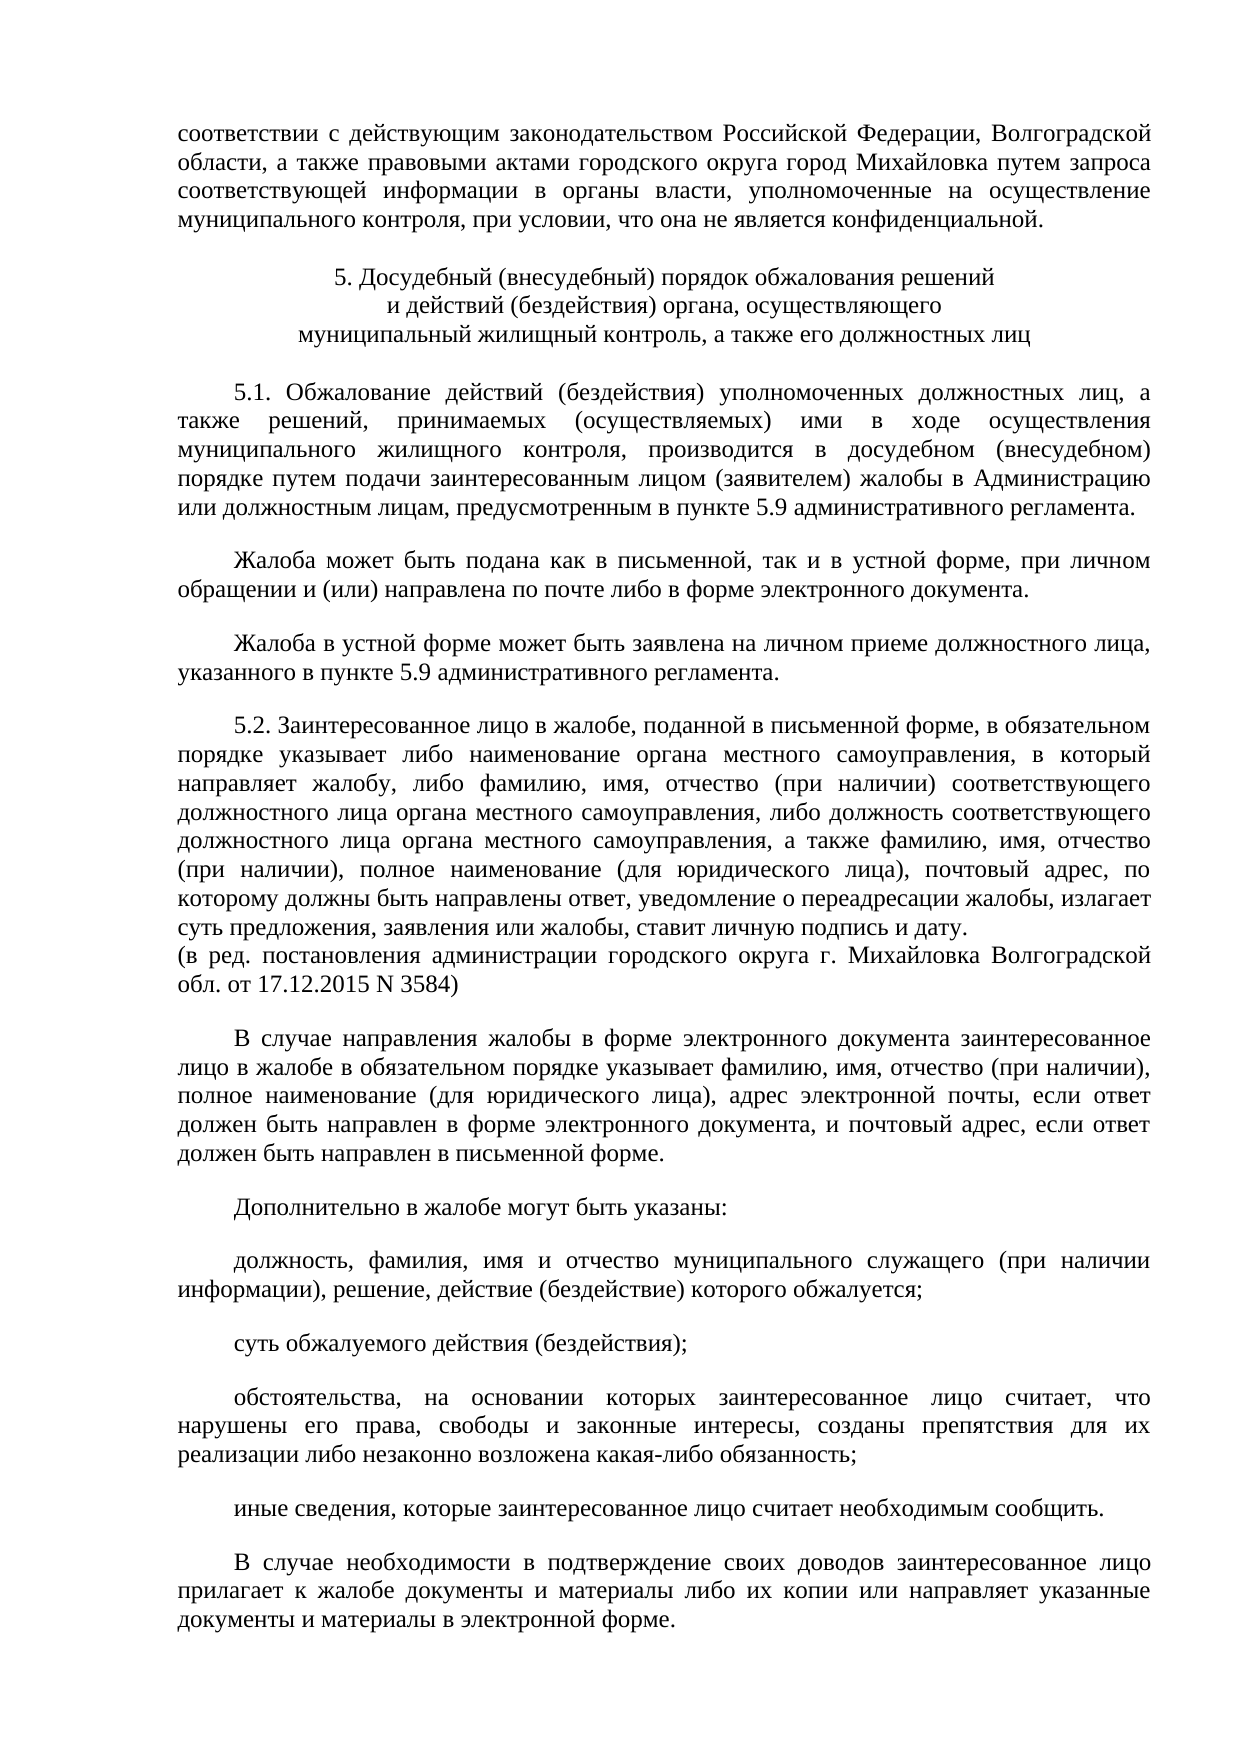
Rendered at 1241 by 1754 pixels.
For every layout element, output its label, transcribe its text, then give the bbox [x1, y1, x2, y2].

text Жалоба в устной форме может быть заявлена на личном приеме должностного лица, указанного в пункте 5.9 административного регламента. [177, 628, 1152, 686]
text Жалоба может быть подана как в письменной, так и в устной форме, при личном обращении и (или) направлена по почте либо в форме электронного документа. [177, 546, 1152, 603]
text 5.2. Заинтересованное лицо в жалобе, поданной в письменной форме, в обязательном порядке указывает либо наименование органа местного самоуправления, в который направляет жалобу, либо фамилию, имя, отчество (при наличии) соответствующего должностного лица органа местного самоуправления, либо должность соответствующего должностного лица органа местного самоуправления, а также фамилию, имя, отчество (при наличии), полное наименование (для юридического лица), почтовый адрес, по которому должны быть направлены ответ, уведомление о переадресации жалобы, излагает суть предложения, заявления или жалобы, ставит личную подпись и дату. [177, 711, 1152, 941]
text 5. Досудебный (внесудебный) порядок обжалования решений [177, 262, 1152, 291]
text В случае направления жалобы в форме электронного документа заинтересованное лицо в жалобе в обязательном порядке указывает фамилию, имя, отчество (при наличии), полное наименование (для юридического лица), адрес электронной почты, если ответ должен быть направлен в форме электронного документа, и почтовый адрес, если ответ должен быть направлен в письменной форме. [177, 1023, 1152, 1167]
text и действий (бездействия) органа, осуществляющего [177, 291, 1152, 319]
text должность, фамилия, имя и отчество муниципального служащего (при наличии информации), решение, действие (бездействие) которого обжалуется; [177, 1246, 1152, 1303]
text Дополнительно в жалобе могут быть указаны: [177, 1192, 1152, 1221]
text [177, 118, 1152, 233]
text суть обжалуемого действия (бездействия); [177, 1328, 1152, 1357]
text муниципальный жилищный контроль, а также его должностных лиц [177, 319, 1152, 348]
text 5.1. Обжалование действий (бездействия) уполномоченных должностных лиц, а также решений, принимаемых (осуществляемых) ими в ходе осуществления муниципального жилищного контроля, производится в досудебном (внесудебном) порядке путем подачи заинтересованным лицом (заявителем) жалобы в Администрацию или должностным лицам, предусмотренным в пункте 5.9 административного регламента. [177, 377, 1152, 521]
text обстоятельства, на основании которых заинтересованное лицо считает, что нарушены его права, свободы и законные интересы, созданы препятствия для их реализации либо незаконно возложена какая-либо обязанность; [177, 1382, 1152, 1468]
text В случае необходимости в подтверждение своих доводов заинтересованное лицо прилагает к жалобе документы и материалы либо их копии или направляет указанные документы и материалы в электронной форме. [177, 1547, 1152, 1633]
text иные сведения, которые заинтересованное лицо считает необходимым сообщить. [177, 1493, 1152, 1522]
text (в ред. постановления администрации городского округа г. Михайловка Волгоградской обл. от 17.12.2015 N 3584) [177, 941, 1152, 998]
